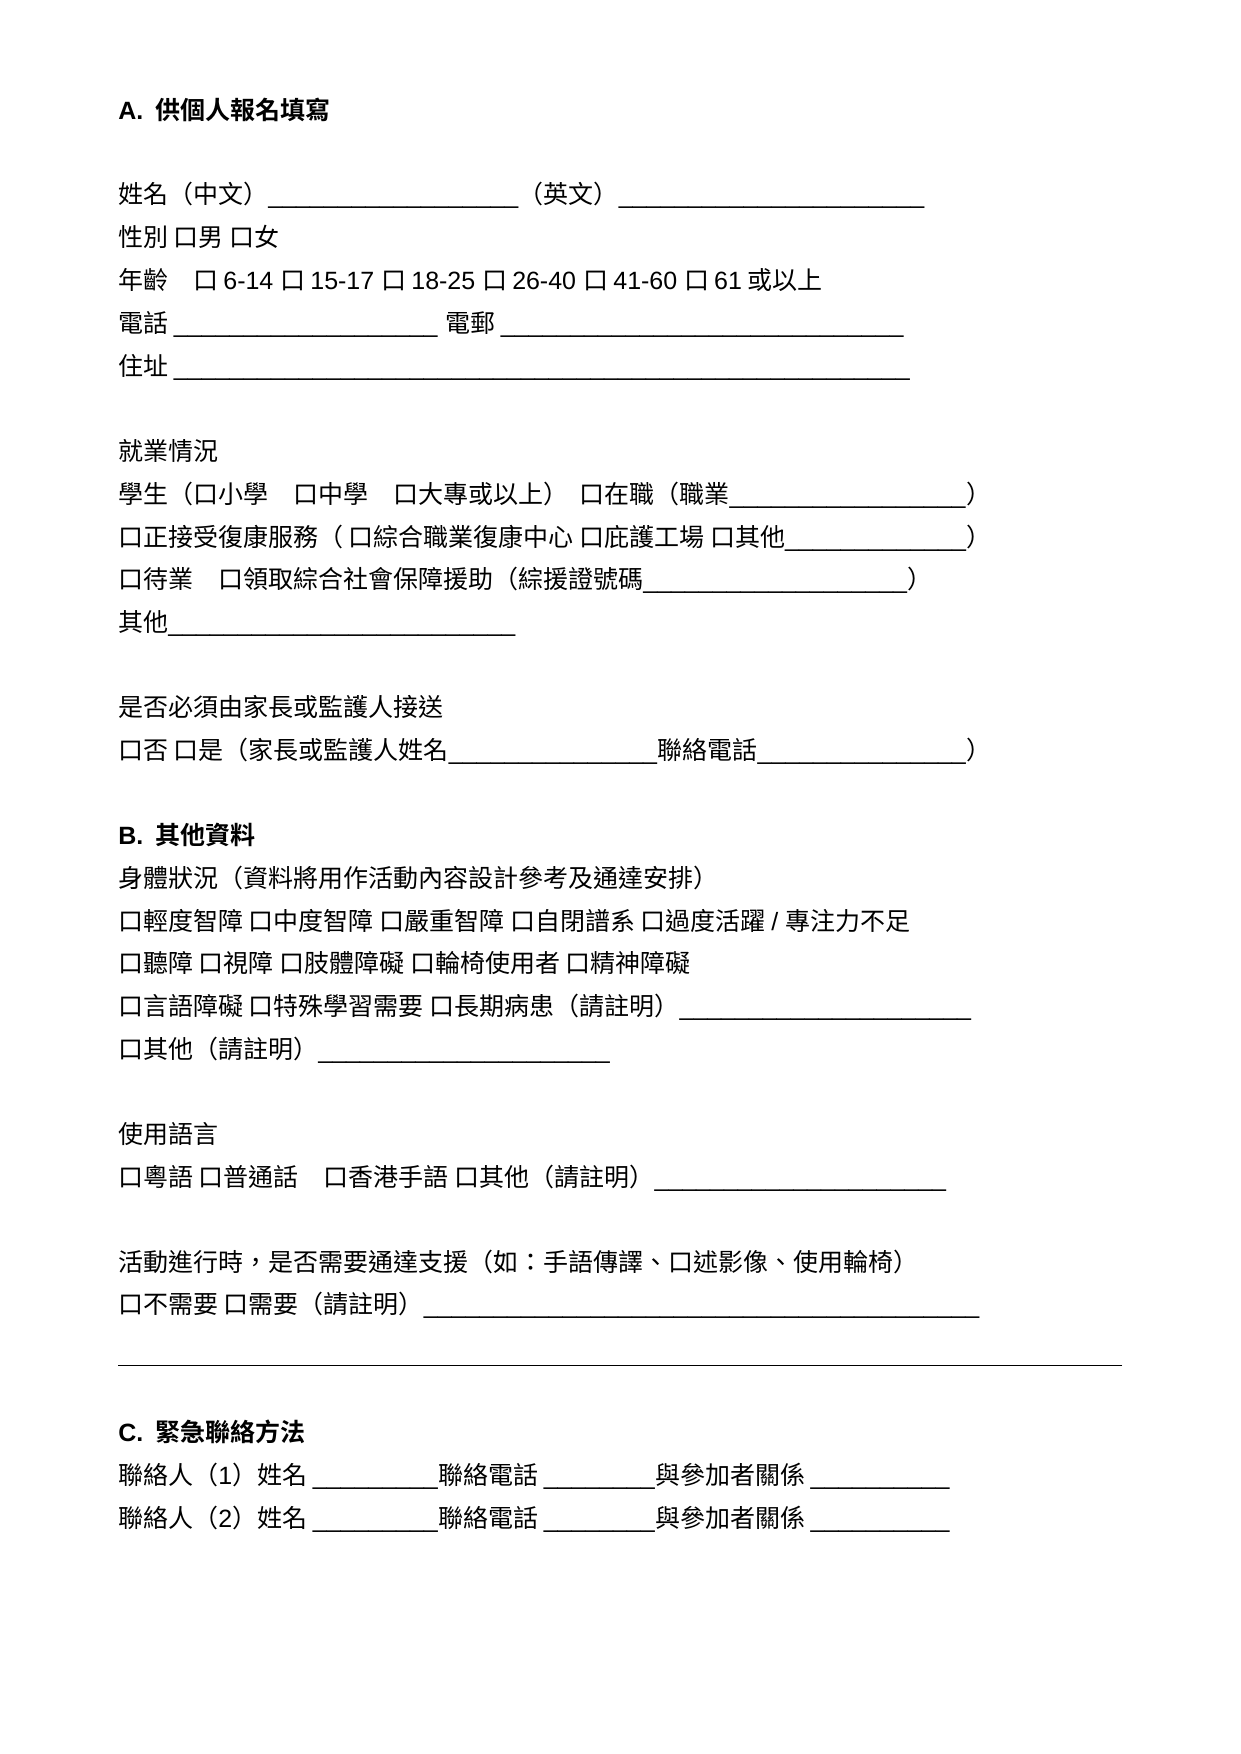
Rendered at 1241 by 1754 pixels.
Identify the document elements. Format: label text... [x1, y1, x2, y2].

text 使用語言 [118, 1114, 1122, 1151]
text 姓名（中文）__________________（英文）______________________ [118, 174, 1122, 212]
text 聯絡人（1）姓名 _________聯絡電話 ________與參加者關係 __________ [118, 1455, 1122, 1493]
text 住址 _____________________________________________________ [118, 346, 1122, 383]
text 口其他（請註明）_____________________ [118, 1029, 1122, 1067]
list 其他資料 [118, 814, 1122, 852]
text 口輕度智障 口中度智障 口嚴重智障 口自閉譜系 口過度活躍 / 專注力不足 [118, 900, 1122, 938]
text 其他_________________________ [118, 602, 1122, 640]
text 口正接受復康服務（ 口綜合職業復康中心 口庇護工場 口其他_____________） [118, 516, 1122, 554]
text 口言語障礙 口特殊學習需要 口長期病患（請註明）_____________________ [118, 986, 1122, 1024]
text 電話 ___________________ 電郵 _____________________________ [118, 303, 1122, 340]
text 活動進行時，是否需要通達支援（如：手語傳譯、口述影像、使用輪椅） [118, 1241, 1122, 1279]
text 身體狀況（資料將用作活動內容設計參考及通達安排） [118, 857, 1122, 895]
text 性別 口男 口女 [118, 217, 1122, 254]
list 供個人報名填寫 [118, 89, 1122, 127]
text 年齡 口6-14 口15-17 口18-25 口26-40 口41-60 口61或以上 [118, 260, 1122, 297]
text 口粵語 口普通話 口香港手語 口其他（請註明）_____________________ [118, 1157, 1122, 1194]
list 緊急聯絡方法 [118, 1412, 1122, 1450]
text 就業情況 [118, 431, 1122, 468]
text 口否 口是（家長或監護人姓名_______________聯絡電話_______________） [118, 730, 1122, 767]
text 口待業 口領取綜合社會保障援助（綜援證號碼___________________） [118, 559, 1122, 597]
text 口聽障 口視障 口肢體障礙 口輪椅使用者 口精神障礙 [118, 943, 1122, 981]
text 學生（口小學 口中學 口大專或以上） 口在職（職業_________________） [118, 473, 1122, 511]
text 是否必須由家長或監護人接送 [118, 687, 1122, 724]
text 口不需要 口需要（請註明）________________________________________ [118, 1284, 1122, 1322]
text 聯絡人（2）姓名 _________聯絡電話 ________與參加者關係 __________ [118, 1498, 1122, 1536]
